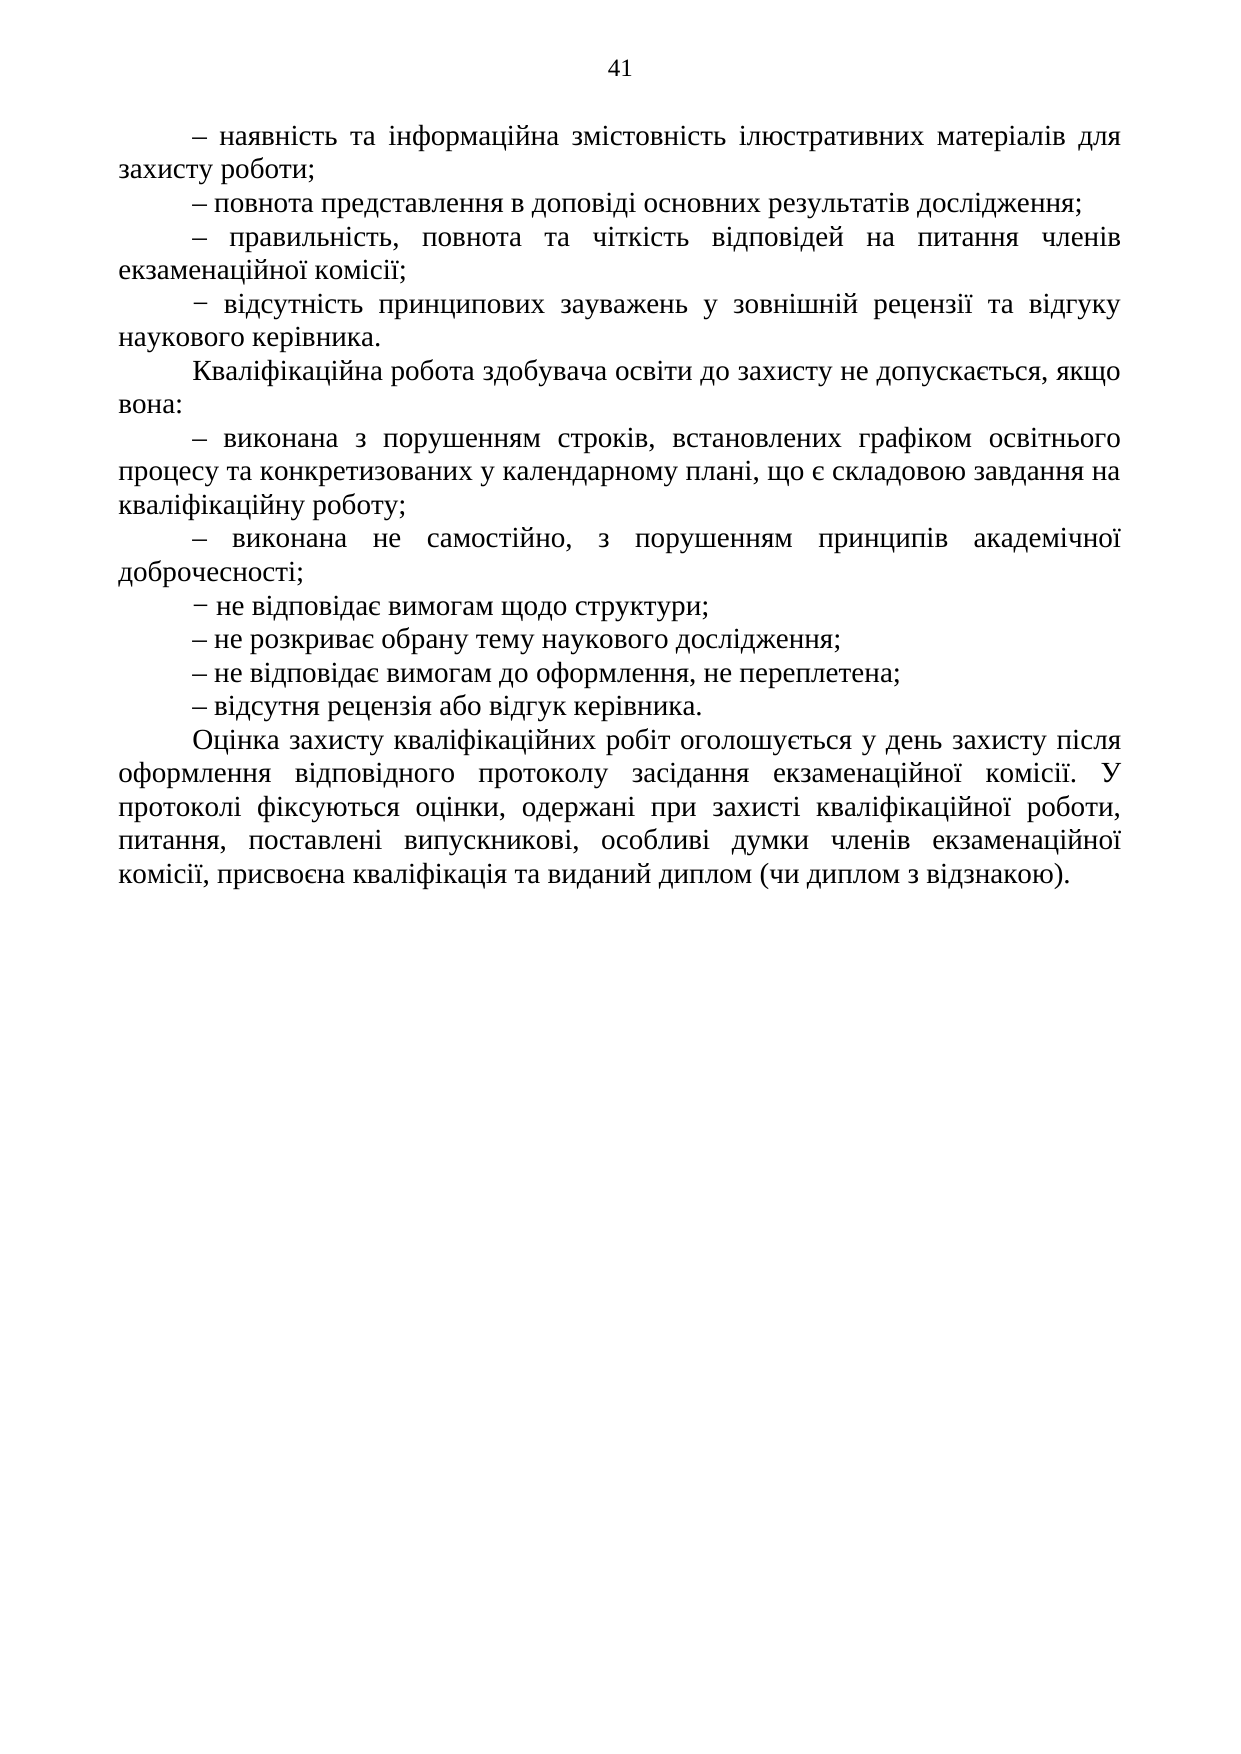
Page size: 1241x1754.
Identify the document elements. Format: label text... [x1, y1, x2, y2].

text – не розкриває обрану тему наукового дослідження; [118, 621, 1122, 655]
text – повнота представлення в доповіді основних результатів дослідження; [118, 185, 1122, 219]
text − не відповідає вимогам щодо структури; [118, 588, 1122, 621]
text – виконана не самостійно, з порушенням принципів академічної доброчесності; [118, 521, 1122, 588]
text – не відповідає вимогам до оформлення, не переплетена; [118, 655, 1122, 688]
text Оцінка захисту кваліфікаційних робіт оголошується у день захисту після оформлення відповідного протоколу засідання екзаменаційної комісії. У протоколі фіксуються оцінки, одержані при захисті кваліфікаційної роботи, питання, поставлені випускникові, особливі думки членів екзаменаційної комісії, присвоєна кваліфікація та виданий диплом (чи диплом з відзнакою). [118, 722, 1122, 889]
text – виконана з порушенням строків, встановлених графіком освітнього процесу та конкретизованих у календарному плані, що є складовою завдання на кваліфікаційну роботу; [118, 420, 1122, 521]
text − відсутність принципових зауважень у зовнішній рецензії та відгуку наукового керівника. [118, 286, 1122, 353]
text Кваліфікаційна робота здобувача освіти до захисту не допускається, якщо вона: [118, 353, 1122, 420]
text – правильність, повнота та чіткість відповідей на питання членів екзаменаційної комісії; [118, 219, 1122, 286]
text – відсутня рецензія або відгук керівника. [118, 688, 1122, 722]
text – наявність та інформаційна змістовність ілюстративних матеріалів для захисту роботи; [118, 118, 1122, 185]
